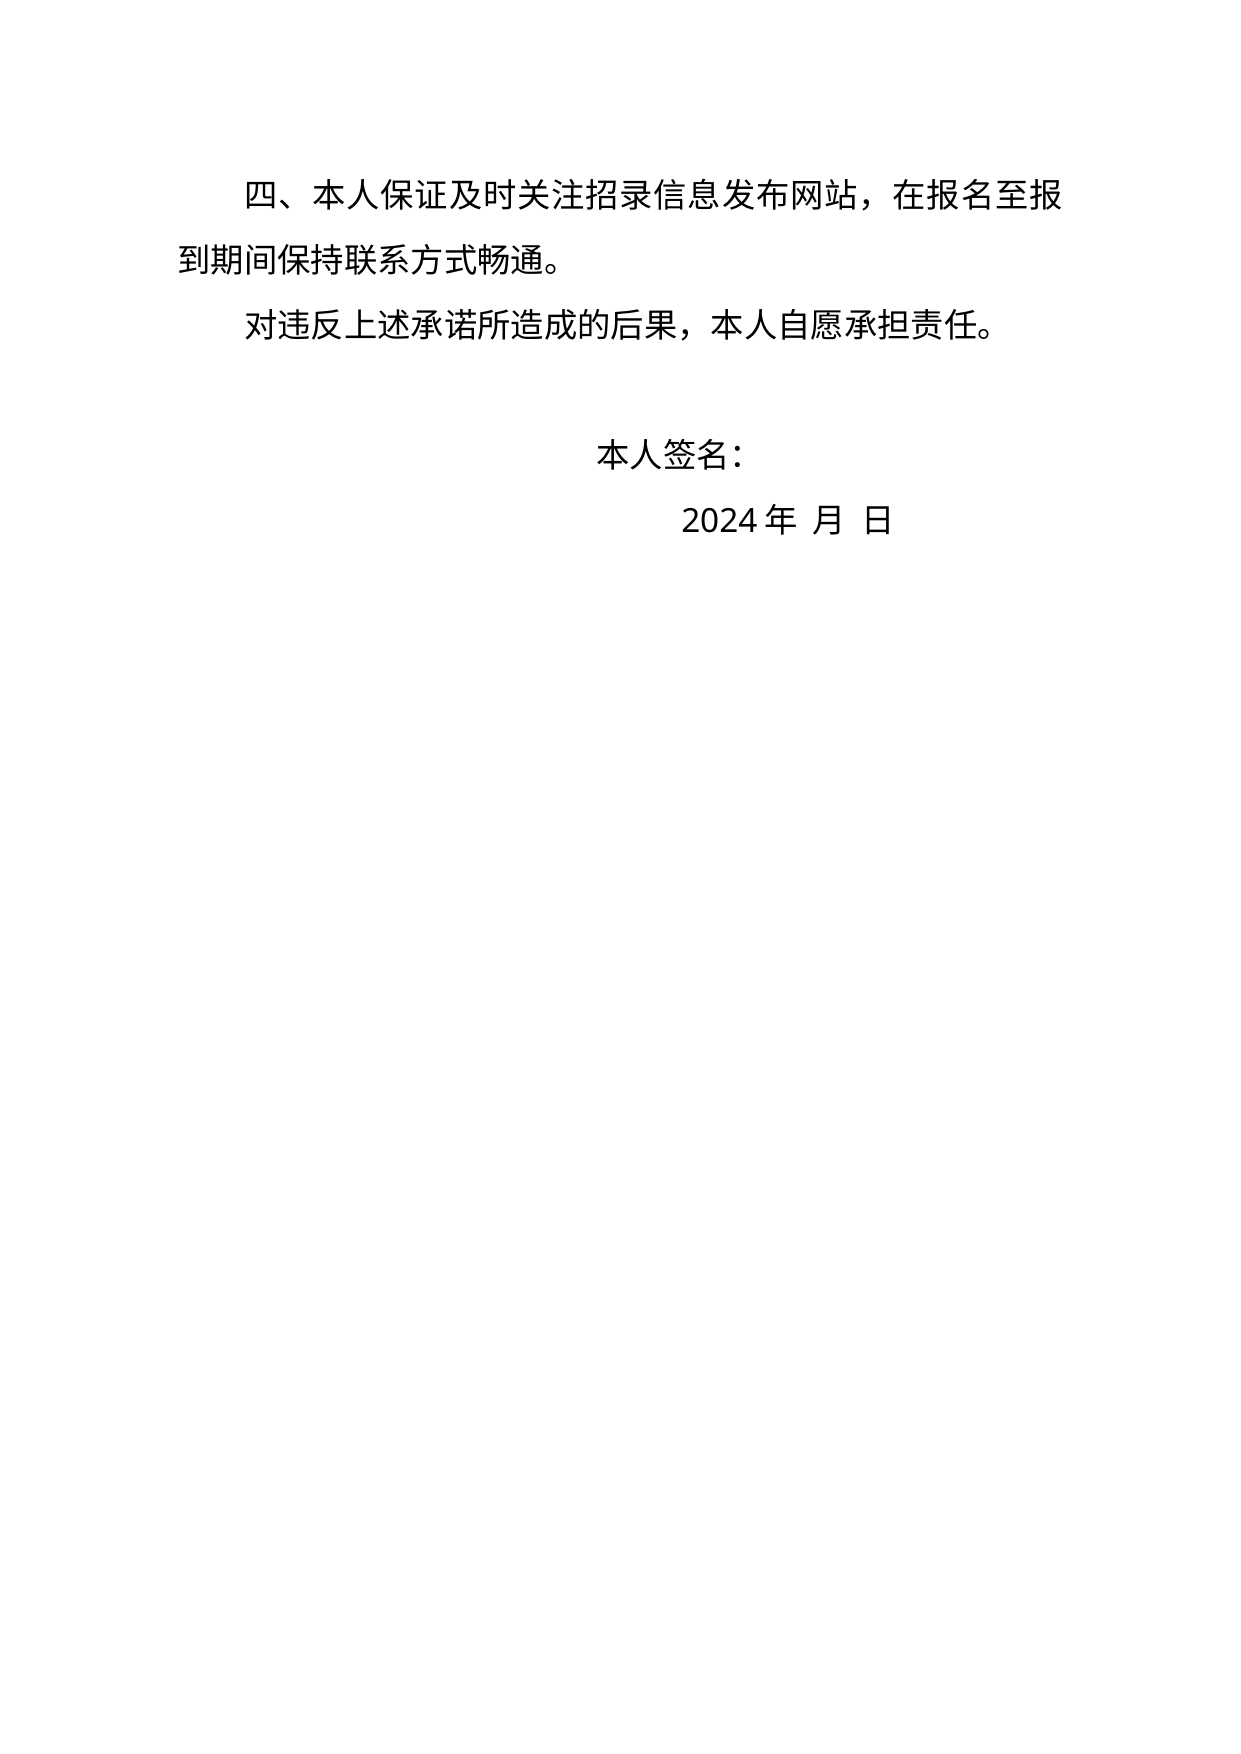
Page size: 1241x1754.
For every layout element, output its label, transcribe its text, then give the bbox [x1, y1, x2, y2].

text 对违反上述承诺所造成的后果，本人自愿承担责任。 [177, 290, 1063, 355]
text 本人签名： [177, 420, 1063, 485]
text 四、本人保证及时关注招录信息发布网站，在报名至报到期间保持联系方式畅通。 [177, 160, 1063, 290]
text 2024年 月 日 [177, 485, 1063, 550]
